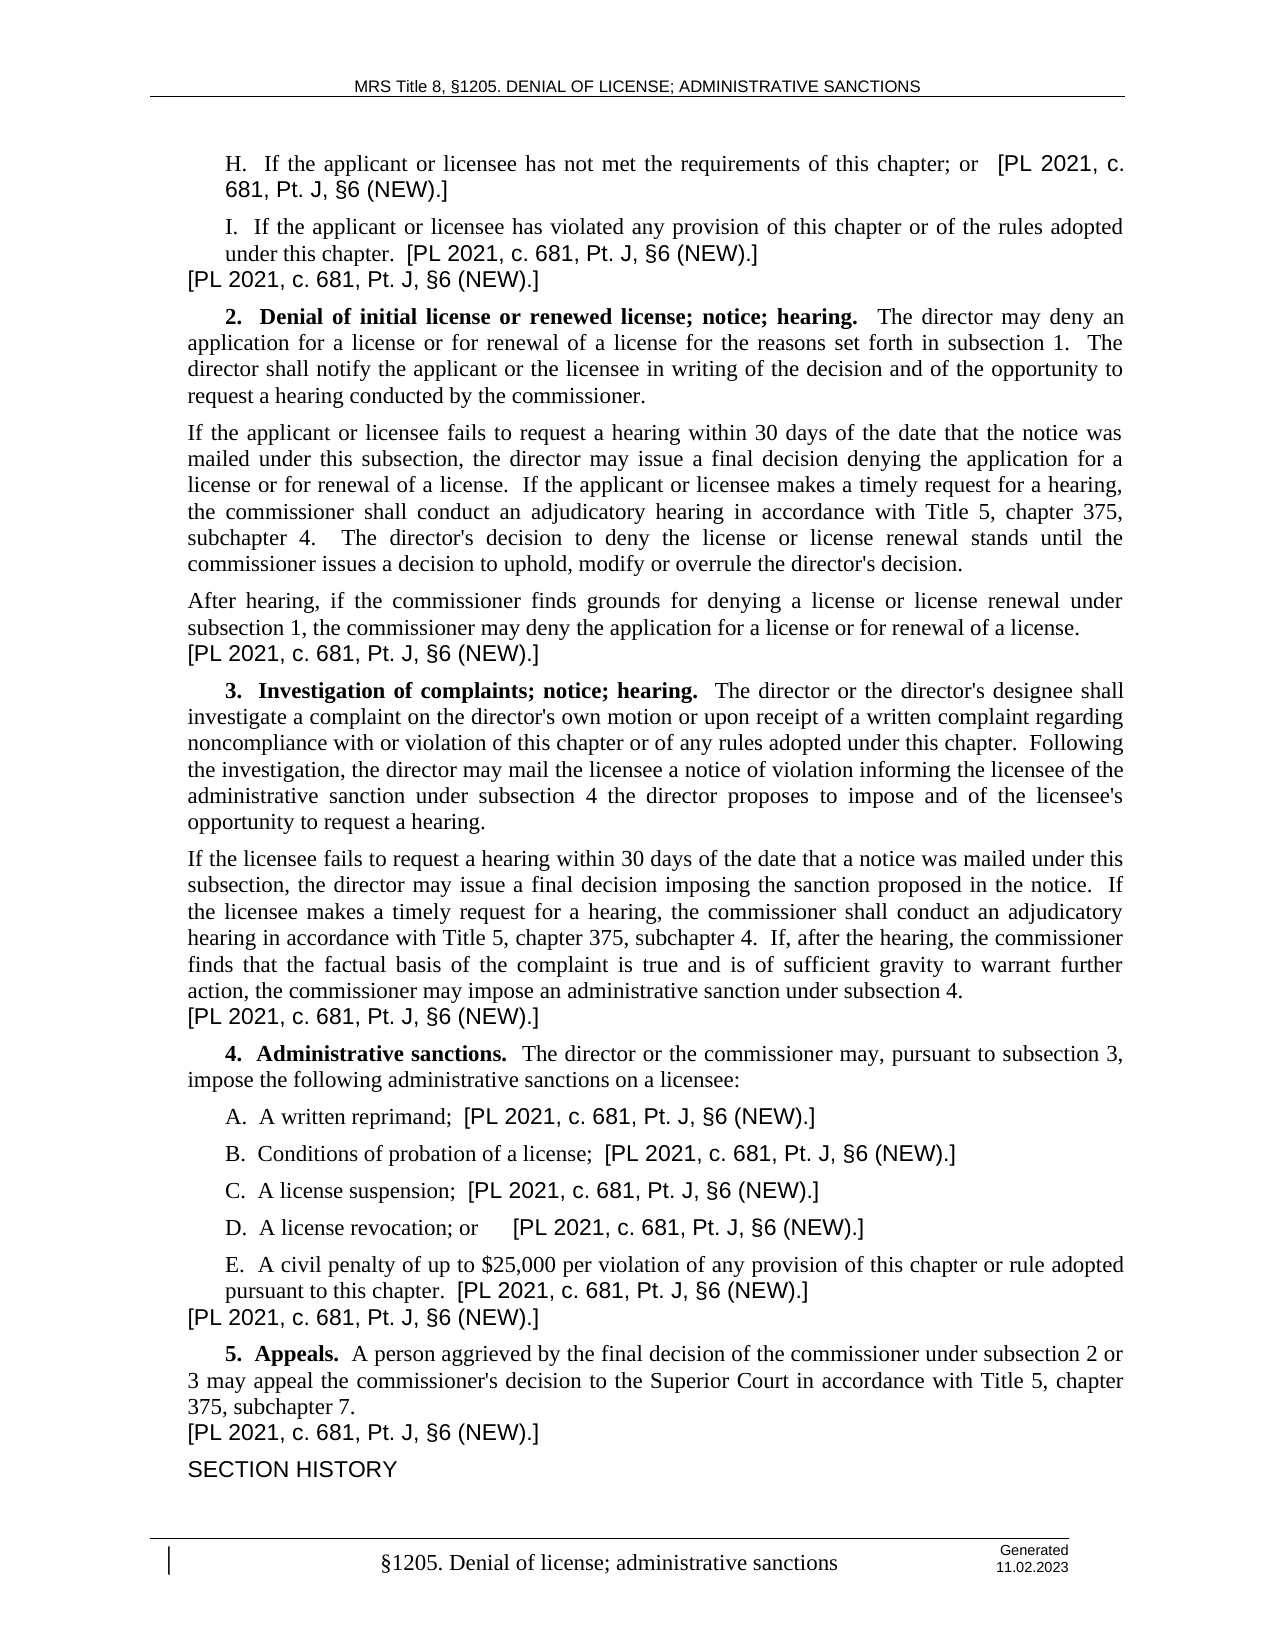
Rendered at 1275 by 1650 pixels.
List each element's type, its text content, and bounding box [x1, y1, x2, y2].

text I. If the applicant or licensee has violated any provision of this chapter or of the rules adopted under this chapter. [PL 2021, c. 681, Pt. J, §6 (NEW).] [225, 213, 1125, 266]
text 2. Denial of initial license or renewed license; notice; hearing. The director may deny an application for a license or for renewal of a license for the reasons set forth in subsection 1. The director shall notify the applicant or the licensee in writing of the decision and of the opportunity to request a hearing conducted by the commissioner. [187, 303, 1125, 408]
text [PL 2021, c. 681, Pt. J, §6 (NEW).] [187, 640, 1125, 666]
text 4. Administrative sanctions. The director or the commissioner may, pursuant to subsection 3, impose the following administrative sanctions on a licensee: [187, 1040, 1125, 1093]
text [PL 2021, c. 681, Pt. J, §6 (NEW).] [187, 266, 1125, 292]
text [PL 2021, c. 681, Pt. J, §6 (NEW).] [187, 1303, 1125, 1330]
text If the applicant or licensee fails to request a hearing within 30 days of the date that the notice was mailed under this subsection, the director may issue a final decision denying the application for a license or for renewal of a license. If the applicant or licensee makes a timely request for a hearing, the commissioner shall conduct an adjudicatory hearing in accordance with Title 5, chapter 375, subchapter 4. The director's decision to deny the license or license renewal stands until the commissioner issues a decision to uphold, modify or overrule the director's decision. [187, 419, 1125, 577]
text H. If the applicant or licensee has not met the requirements of this chapter; or [PL 2021, c. 681, Pt. J, §6 (NEW).] [225, 150, 1125, 203]
text After hearing, if the commissioner finds grounds for denying a license or license renewal under subsection 1, the commissioner may deny the application for a license or for renewal of a license. [187, 587, 1125, 640]
text 3. Investigation of complaints; notice; hearing. The director or the director's designee shall investigate a complaint on the director's own motion or upon receipt of a written complaint regarding noncompliance with or violation of this chapter or of any rules adopted under this chapter. Following the investigation, the director may mail the licensee a notice of violation informing the licensee of the administrative sanction under subsection 4 the director proposes to impose and of the licensee's opportunity to request a hearing. [187, 677, 1125, 835]
text [PL 2021, c. 681, Pt. J, §6 (NEW).] [187, 1419, 1125, 1446]
text D. A license revocation; or [PL 2021, c. 681, Pt. J, §6 (NEW).] [225, 1214, 1125, 1240]
text A. A written reprimand; [PL 2021, c. 681, Pt. J, §6 (NEW).] [225, 1103, 1125, 1130]
text E. A civil penalty of up to $25,000 per violation of any provision of this chapter or rule adopted pursuant to this chapter. [PL 2021, c. 681, Pt. J, §6 (NEW).] [225, 1251, 1125, 1303]
text C. A license suspension; [PL 2021, c. 681, Pt. J, §6 (NEW).] [225, 1177, 1125, 1203]
text B. Conditions of probation of a license; [PL 2021, c. 681, Pt. J, §6 (NEW).] [225, 1140, 1125, 1167]
text 5. Appeals. A person aggrieved by the final decision of the commissioner under subsection 2 or 3 may appeal the commissioner's decision to the Superior Court in accordance with Title 5, chapter 375, subchapter 7. [187, 1340, 1125, 1419]
text If the licensee fails to request a hearing within 30 days of the date that a notice was mailed under this subsection, the director may issue a final decision imposing the sanction proposed in the notice. If the licensee makes a timely request for a hearing, the commissioner shall conduct an adjudicatory hearing in accordance with Title 5, chapter 375, subchapter 4. If, after the hearing, the commissioner finds that the factual basis of the complaint is true and is of sufficient gravity to warrant further action, the commissioner may impose an administrative sanction under subsection 4. [187, 845, 1125, 1003]
text SECTION HISTORY [187, 1456, 1125, 1482]
text [PL 2021, c. 681, Pt. J, §6 (NEW).] [187, 1003, 1125, 1030]
